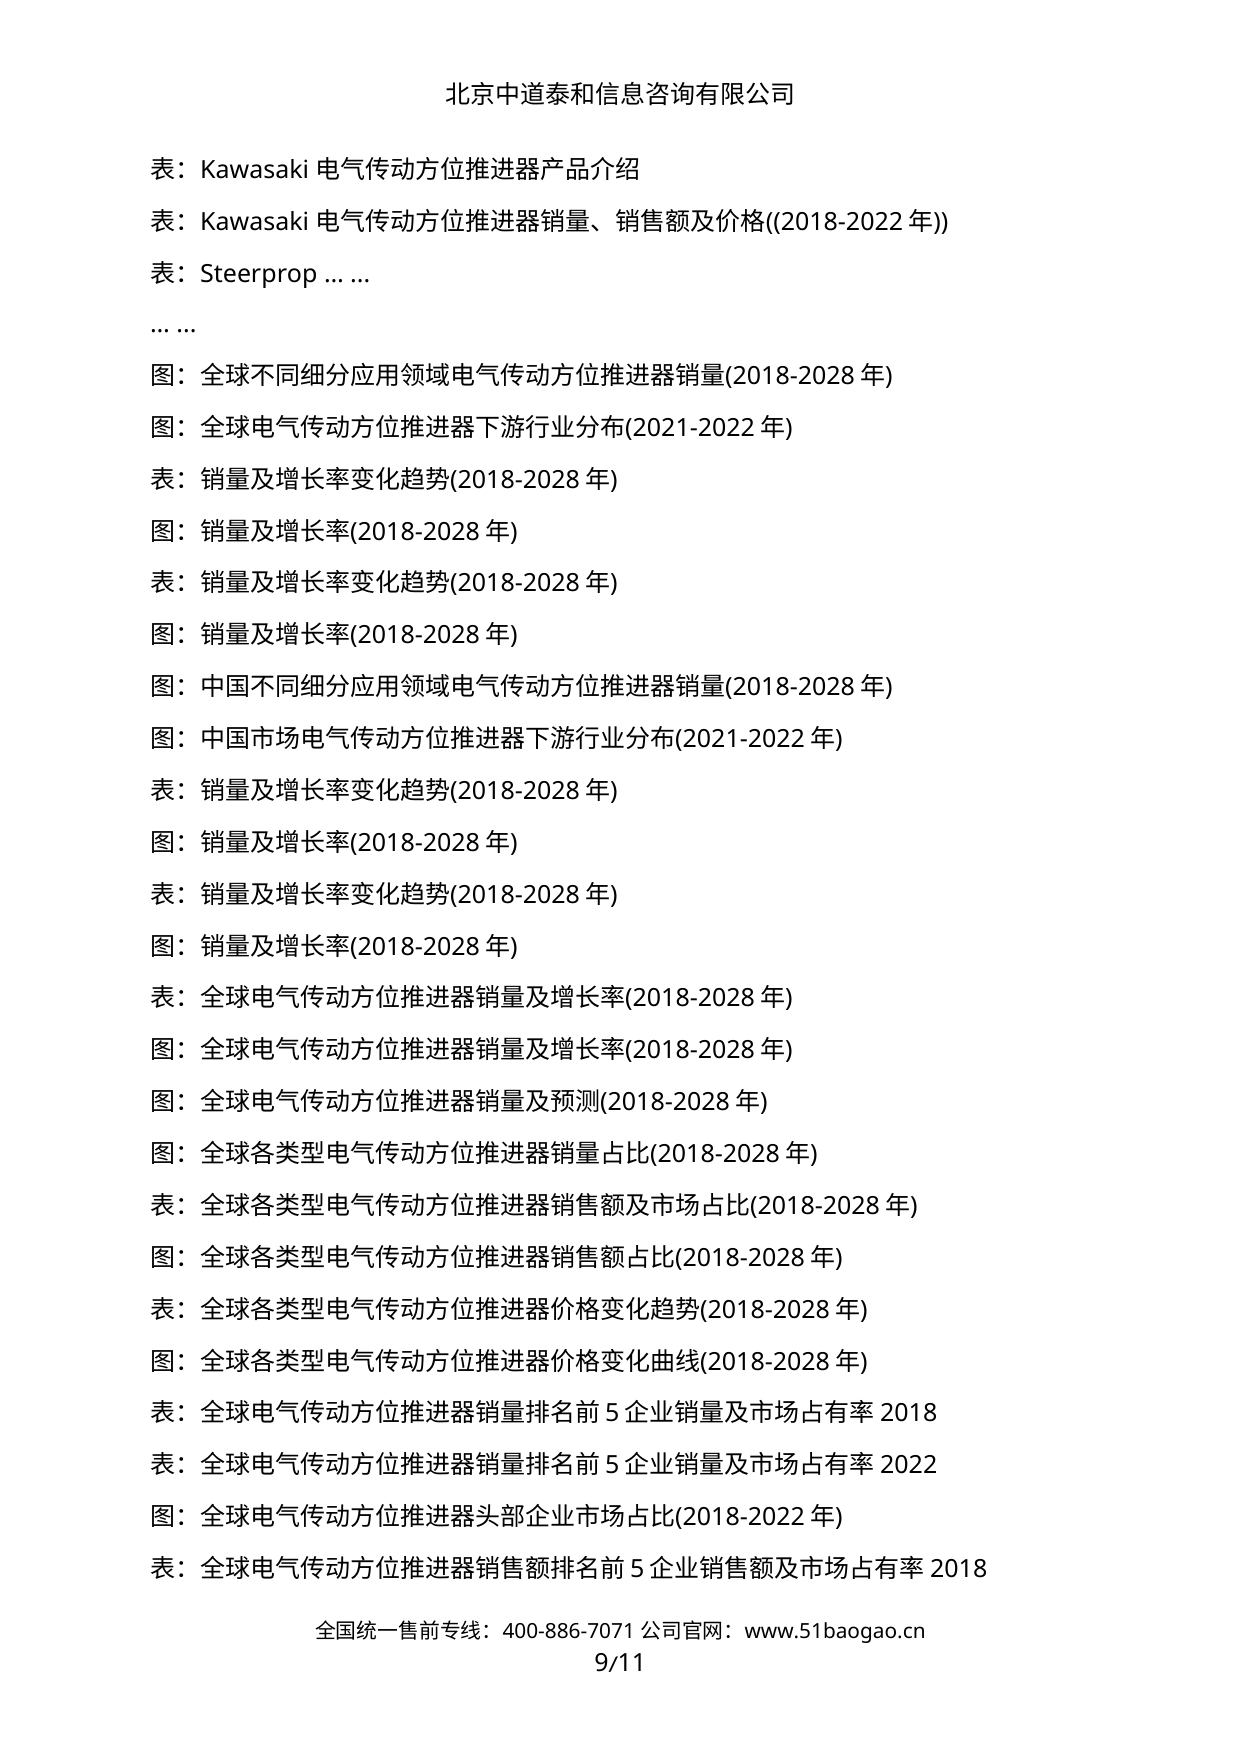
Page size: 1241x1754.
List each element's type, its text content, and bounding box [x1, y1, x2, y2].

text 表：全球电气传动方位推进器销量及增长率(2018-2028年) [150, 978, 1090, 1014]
text 图：全球电气传动方位推进器下游行业分布(2021-2022年) [150, 407, 1090, 443]
text 图：销量及增长率(2018-2028年) [150, 615, 1090, 651]
text 图：全球电气传动方位推进器销量及预测(2018-2028年) [150, 1082, 1090, 1118]
text 图：全球电气传动方位推进器头部企业市场占比(2018-2022年) [150, 1497, 1090, 1533]
text 图：销量及增长率(2018-2028年) [150, 822, 1090, 858]
text … ... [150, 306, 1090, 340]
text 表：全球电气传动方位推进器销量排名前5企业销量及市场占有率 2022 [150, 1445, 1090, 1481]
text 表：销量及增长率变化趋势(2018-2028年) [150, 874, 1090, 910]
text 表：Steerprop … ... [150, 254, 1090, 290]
text 表：全球电气传动方位推进器销量排名前5企业销量及市场占有率 2018 [150, 1393, 1090, 1429]
text 图：全球各类型电气传动方位推进器销量占比(2018-2028年) [150, 1133, 1090, 1170]
text 表：销量及增长率变化趋势(2018-2028年) [150, 770, 1090, 807]
text 图：全球不同细分应用领域电气传动方位推进器销量(2018-2028年) [150, 355, 1090, 392]
text 表：Kawasaki 电气传动方位推进器产品介绍 [150, 150, 1090, 186]
text 表：销量及增长率变化趋势(2018-2028年) [150, 459, 1090, 495]
text 图：全球各类型电气传动方位推进器销售额占比(2018-2028年) [150, 1237, 1090, 1273]
text 表：全球各类型电气传动方位推进器价格变化趋势(2018-2028年) [150, 1289, 1090, 1325]
text 图：中国市场电气传动方位推进器下游行业分布(2021-2022年) [150, 718, 1090, 755]
text 图：全球电气传动方位推进器销量及增长率(2018-2028年) [150, 1030, 1090, 1066]
text 图：销量及增长率(2018-2028年) [150, 926, 1090, 962]
text 表：全球各类型电气传动方位推进器销售额及市场占比(2018-2028年) [150, 1185, 1090, 1222]
text 表：销量及增长率变化趋势(2018-2028年) [150, 563, 1090, 599]
text 表：全球电气传动方位推进器销售额排名前5企业销售额及市场占有率 2018 [150, 1548, 1090, 1585]
text 表：Kawasaki 电气传动方位推进器销量、销售额及价格((2018-2022年)) [150, 202, 1090, 238]
text 图：销量及增长率(2018-2028年) [150, 511, 1090, 547]
text 图：中国不同细分应用领域电气传动方位推进器销量(2018-2028年) [150, 667, 1090, 703]
text 图：全球各类型电气传动方位推进器价格变化曲线(2018-2028年) [150, 1341, 1090, 1377]
